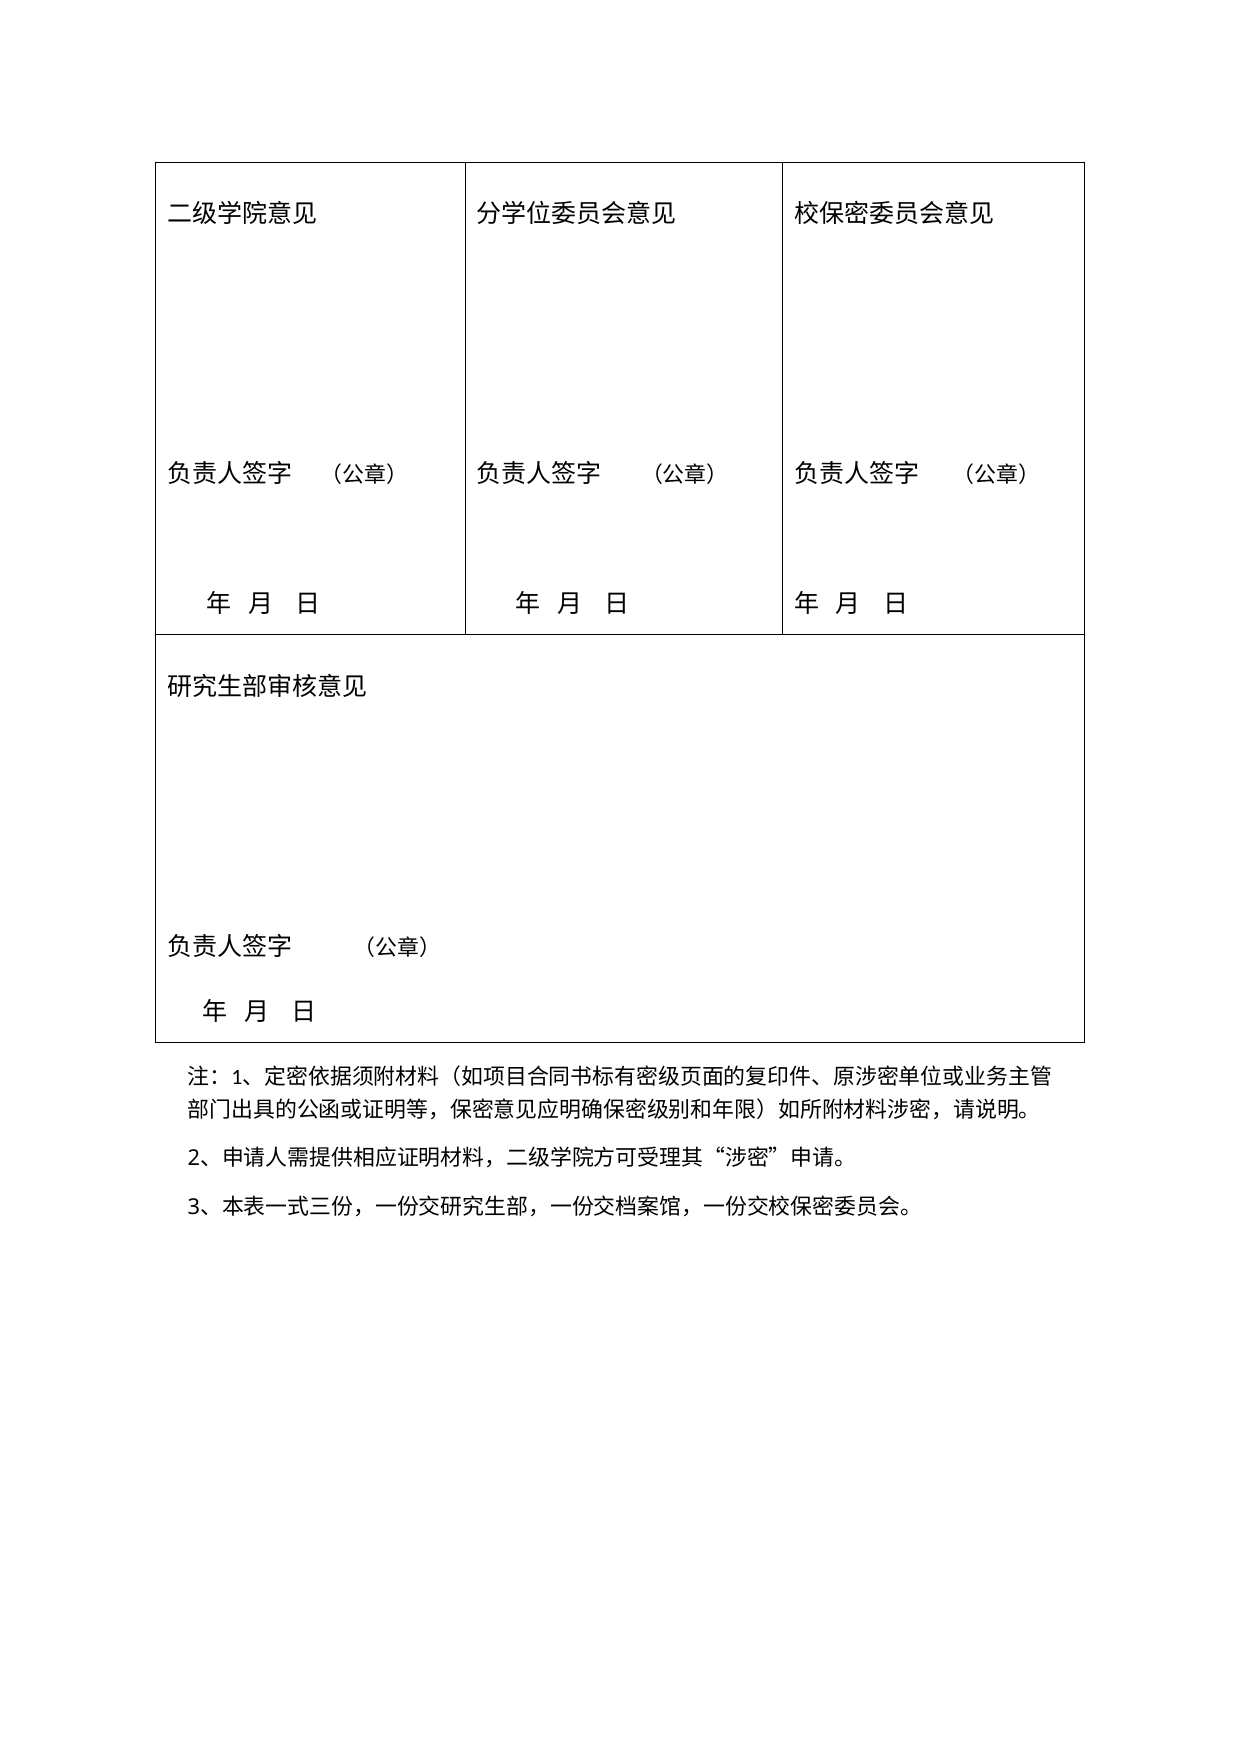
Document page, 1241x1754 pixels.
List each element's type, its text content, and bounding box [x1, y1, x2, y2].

table_cell 分学位委员会意见 负责人签字 （公章） 年 月 日 [466, 163, 782, 634]
text 2、申请人需提供相应证明材料，二级学院方可受理其“涉密”申请。 [187, 1140, 1053, 1173]
table_cell 研究生部审核意见 负责人签字 （公章） 年 月 日 [156, 635, 1084, 1042]
text 注：1、定密依据须附材料（如项目合同书标有密级页面的复印件、原涉密单位或业务主管部门出具的公函或证明等，保密意见应明确保密级别和年限）如所附材料涉密，请说明。 [187, 1059, 1053, 1124]
table_cell 二级学院意见 负责人签字 （公章） 年 月 日 [156, 163, 465, 634]
table_cell 校保密委员会意见 负责人签字 （公章） 年 月 日 [783, 163, 1084, 634]
text 3、本表一式三份，一份交研究生部，一份交档案馆，一份交校保密委员会。 [187, 1189, 1053, 1221]
